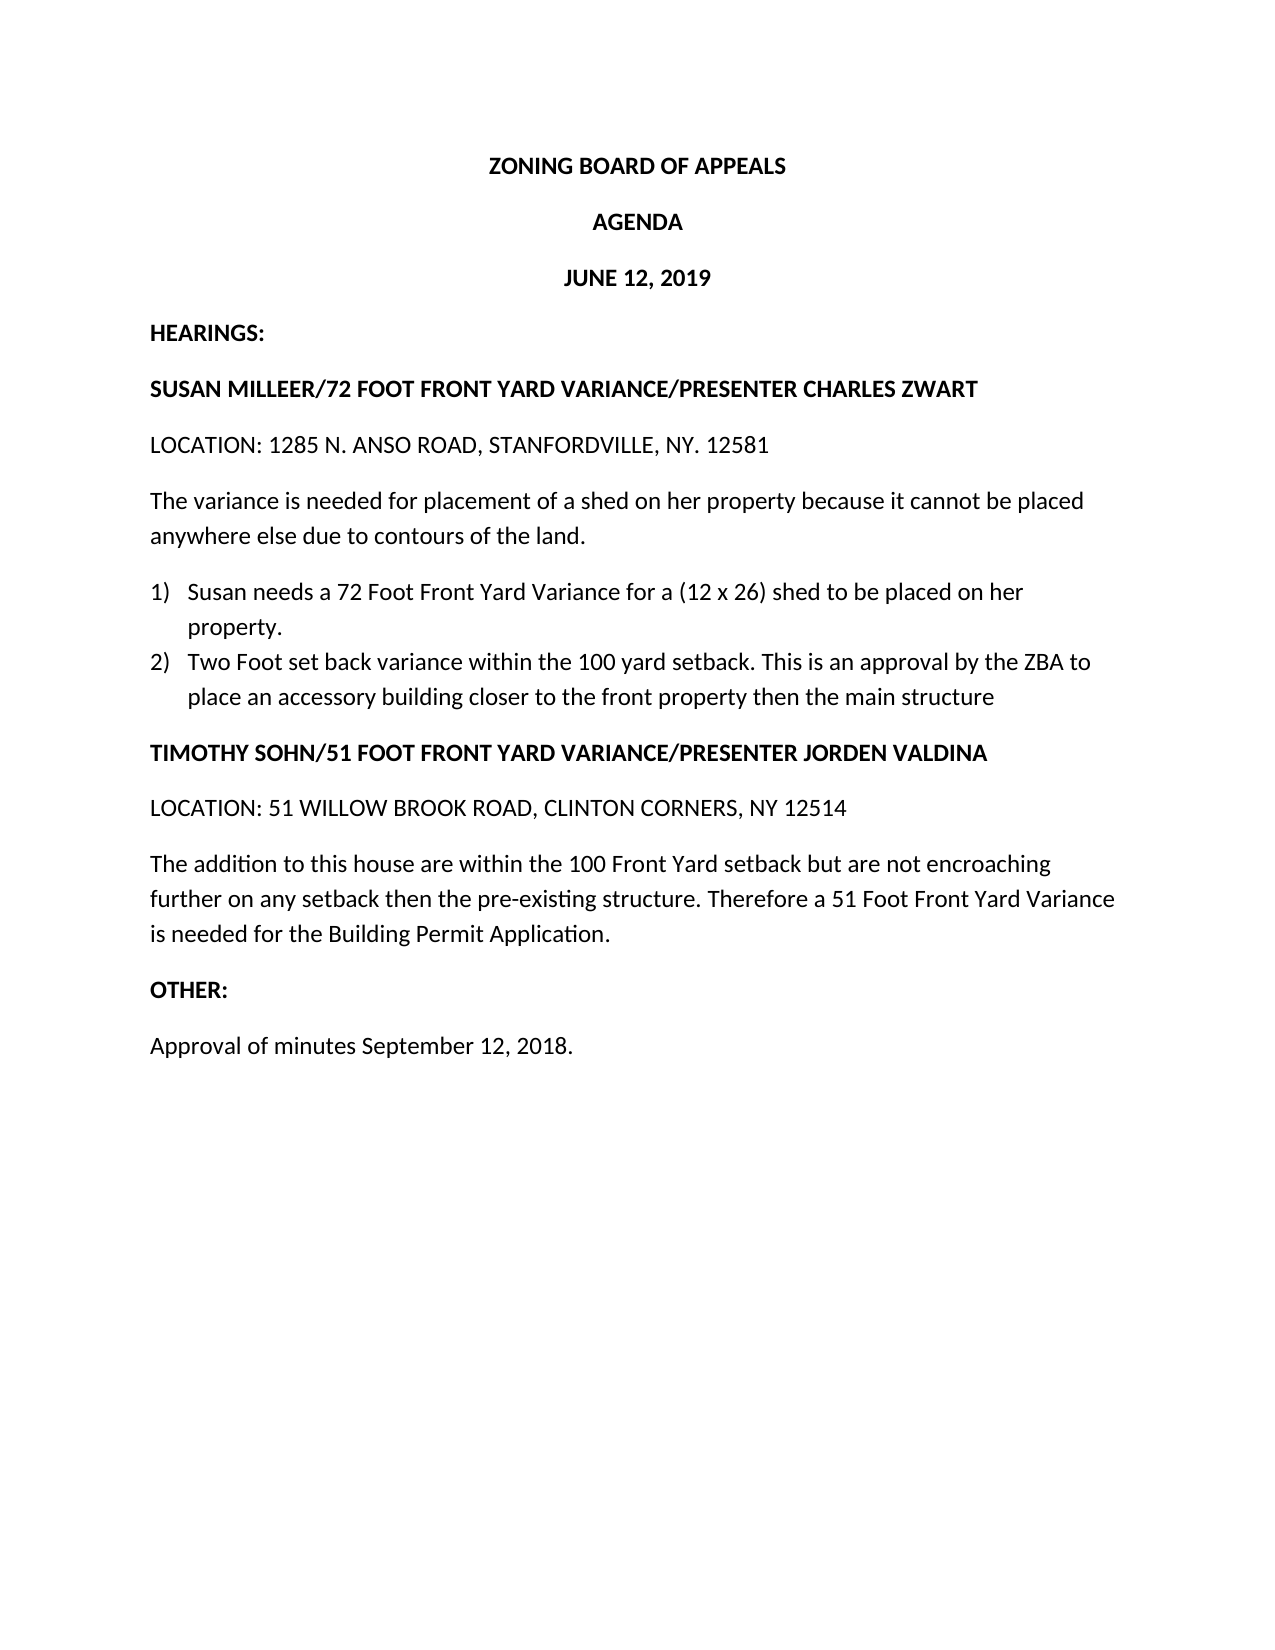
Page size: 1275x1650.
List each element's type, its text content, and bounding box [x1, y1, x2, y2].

text The addition to this house are within the 100 Front Yard setback but are not encroaching further on any setback then the pre-existing structure. Therefore a 51 Foot Front Yard Variance is needed for the Building Permit Application. [150, 848, 1125, 949]
text OTHER: [150, 974, 1125, 1005]
text JUNE 12, 2019 [150, 262, 1125, 292]
text LOCATION: 51 WILLOW BROOK ROAD, CLINTON CORNERS, NY 12514 [150, 792, 1125, 823]
text SUSAN MILLEER/72 FOOT FRONT YARD VARIANCE/PRESENTER CHARLES ZWART [150, 373, 1125, 404]
text Approval of minutes September 12, 2018. [150, 1030, 1125, 1061]
list Susan needs a 72 Foot Front Yard Variance for a (12 x 26) shed to be placed on her property. [150, 576, 1125, 641]
text AGENDA [150, 206, 1125, 236]
text HEARINGS: [150, 317, 1125, 348]
text The variance is needed for placement of a shed on her property because it cannot be placed anywhere else due to contours of the land. [150, 485, 1125, 551]
text ZONING BOARD OF APPEALS [150, 150, 1125, 181]
list Two Foot set back variance within the 100 yard setback. This is an approval by the ZBA to place an accessory building closer to the front property then the main structure [150, 646, 1125, 711]
text LOCATION: 1285 N. ANSO ROAD, STANFORDVILLE, NY. 12581 [150, 429, 1125, 460]
text TIMOTHY SOHN/51 FOOT FRONT YARD VARIANCE/PRESENTER JORDEN VALDINA [150, 737, 1125, 767]
